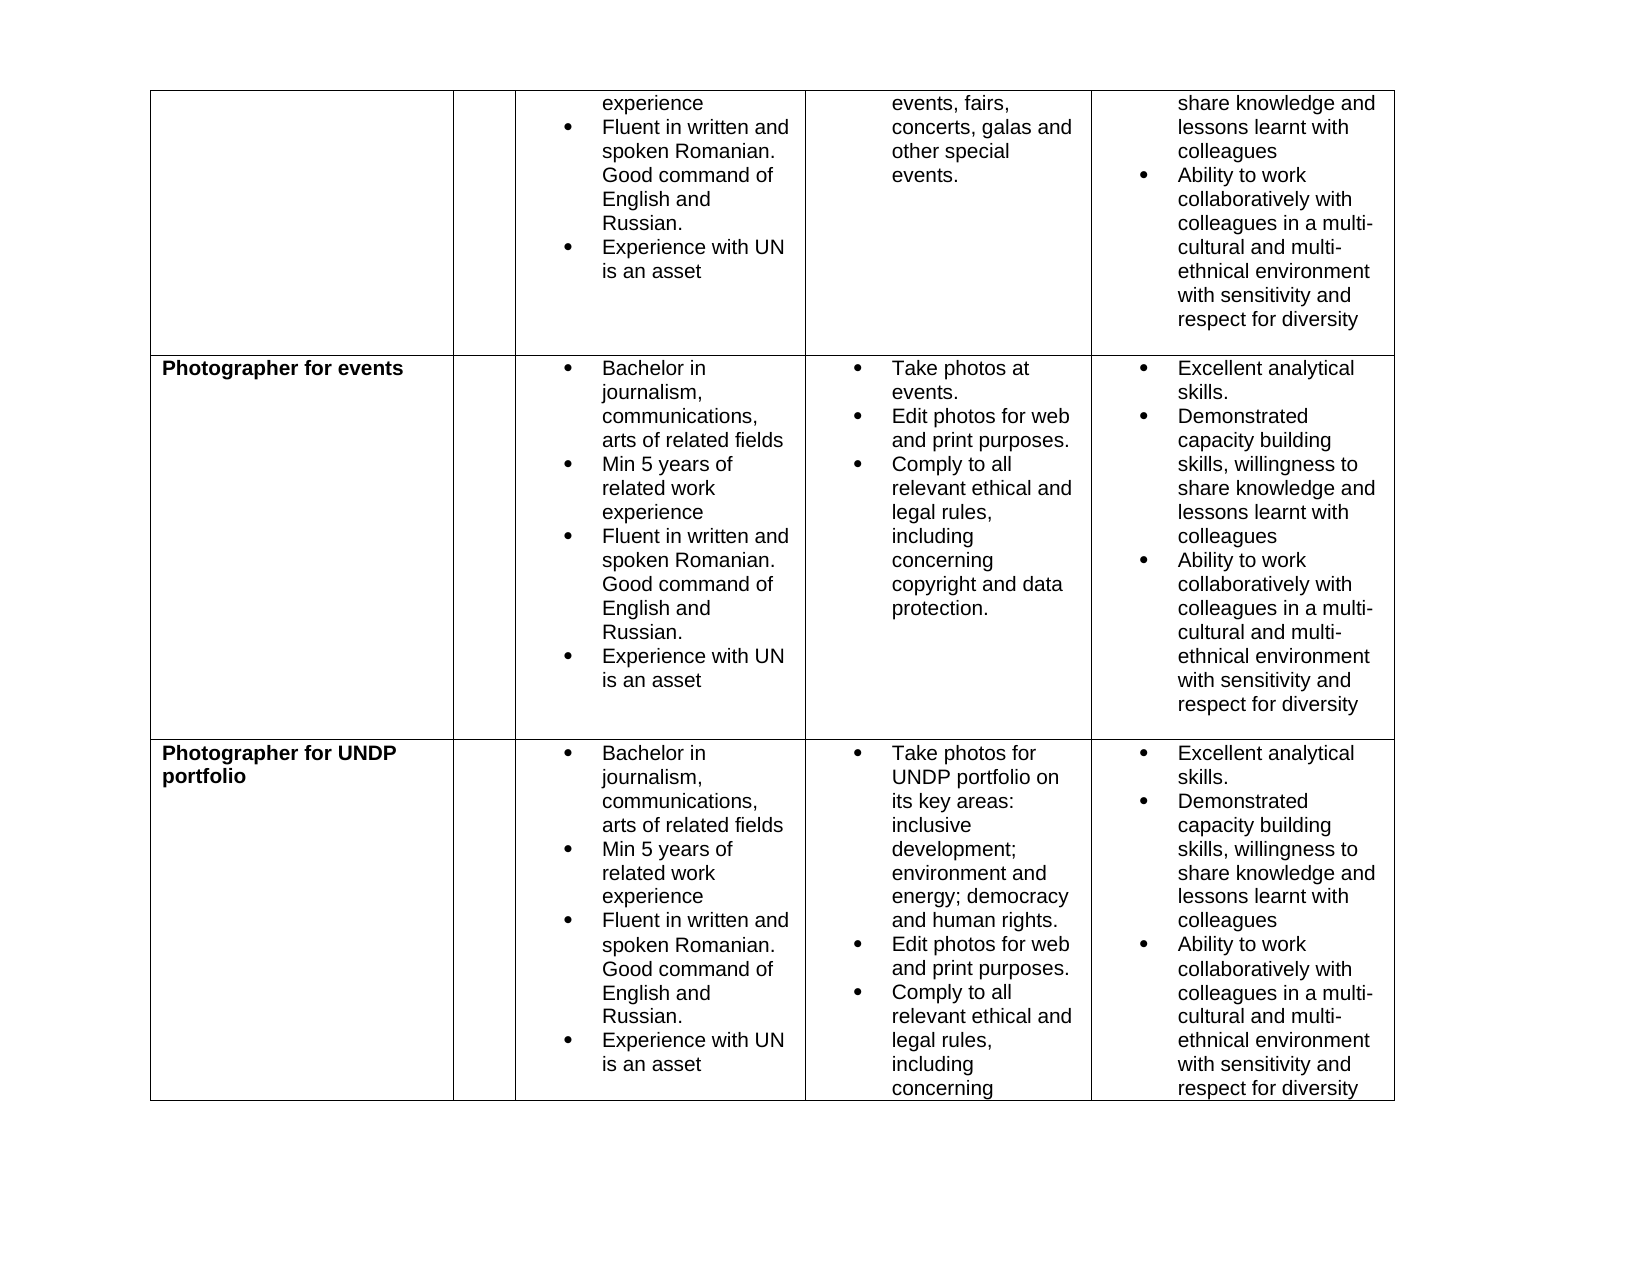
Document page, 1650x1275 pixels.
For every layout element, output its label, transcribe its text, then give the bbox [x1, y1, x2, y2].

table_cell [516, 91, 805, 355]
table_cell [454, 356, 515, 739]
table_cell Take photos at events. Edit photos for web and print purposes. Comply to all relevant ethical and legal rules, including concerning copyright and data protection. [806, 356, 1091, 739]
table_cell Photographer for events [151, 356, 453, 739]
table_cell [151, 740, 453, 1100]
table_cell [516, 740, 805, 1100]
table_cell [806, 91, 1091, 355]
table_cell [1092, 91, 1394, 355]
table_cell [454, 91, 515, 355]
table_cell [151, 91, 453, 355]
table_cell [1092, 740, 1394, 1100]
table_cell [454, 740, 515, 1100]
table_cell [806, 740, 1091, 1100]
